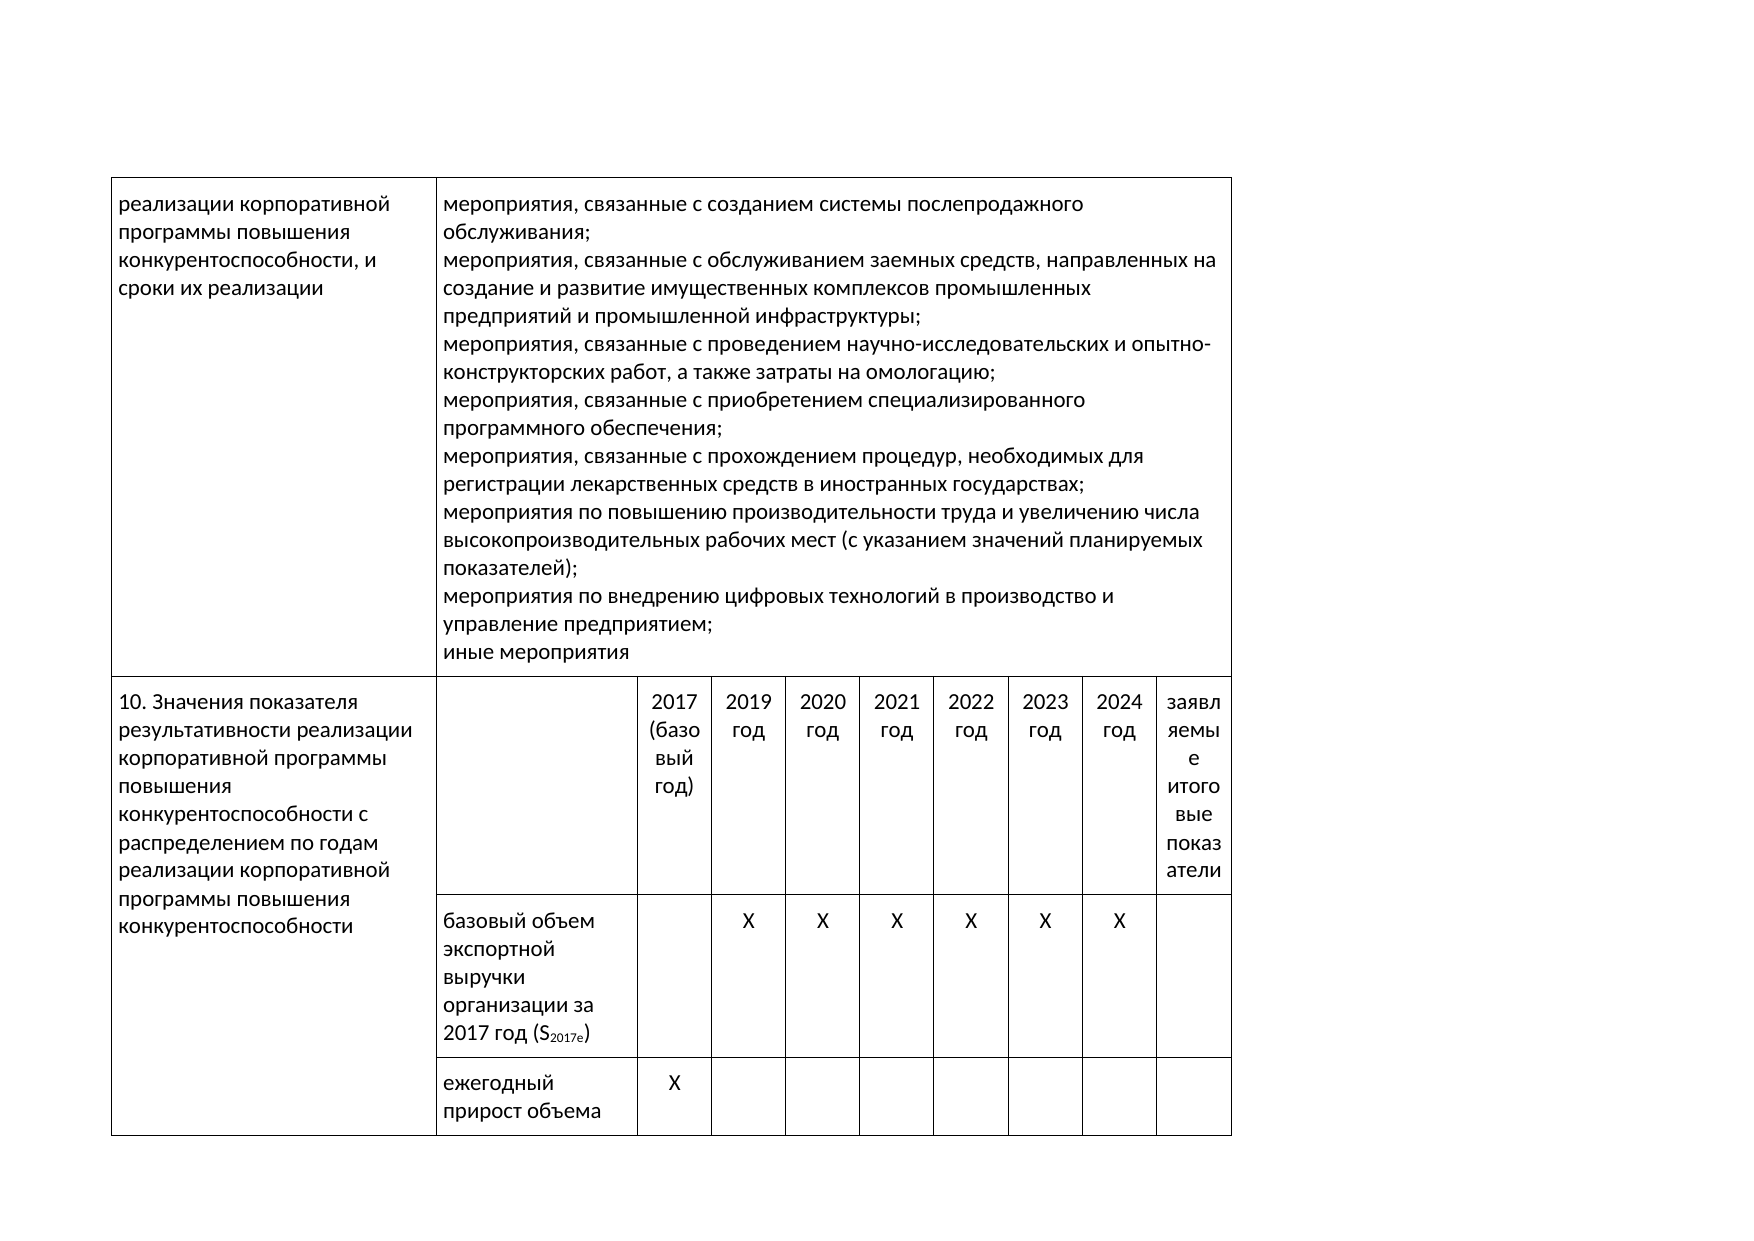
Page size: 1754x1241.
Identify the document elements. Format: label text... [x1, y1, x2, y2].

table_cell 2023 год [1009, 677, 1082, 894]
table_cell базовый объем экспортной выручки организации за 2017 год (S2017e) [437, 895, 637, 1057]
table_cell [112, 178, 436, 676]
table_cell X [860, 895, 933, 1057]
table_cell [437, 178, 1231, 676]
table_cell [437, 1058, 637, 1135]
table_cell X [1083, 895, 1156, 1057]
table_cell заявляемые итоговые показатели [1157, 677, 1231, 894]
table_cell X [1009, 895, 1082, 1057]
table_cell X [638, 1058, 711, 1135]
table_cell 2020 год [786, 677, 859, 894]
table_cell [1009, 1058, 1082, 1135]
table_cell 2024 год [1083, 677, 1156, 894]
table_cell [934, 1058, 1008, 1135]
table_cell 2022 год [934, 677, 1008, 894]
table_cell 2019 год [712, 677, 785, 894]
table_cell [712, 1058, 785, 1135]
table_cell X [786, 895, 859, 1057]
table_cell 2021 год [860, 677, 933, 894]
table_cell X [934, 895, 1008, 1057]
table_cell [1157, 895, 1231, 1057]
table_cell 2017 (базовый год) [638, 677, 711, 894]
table_cell [638, 895, 711, 1057]
table_cell [437, 677, 637, 894]
table_cell [786, 1058, 859, 1135]
table_cell [1083, 1058, 1156, 1135]
table_cell [1157, 1058, 1231, 1135]
table_cell 10. Значения показателя результативности реализации корпоративной программы повышения конкурентоспособности с распределением по годам реализации корпоративной программы повышения конкурентоспособности [112, 677, 436, 1135]
table_cell [860, 1058, 933, 1135]
table_cell X [712, 895, 785, 1057]
